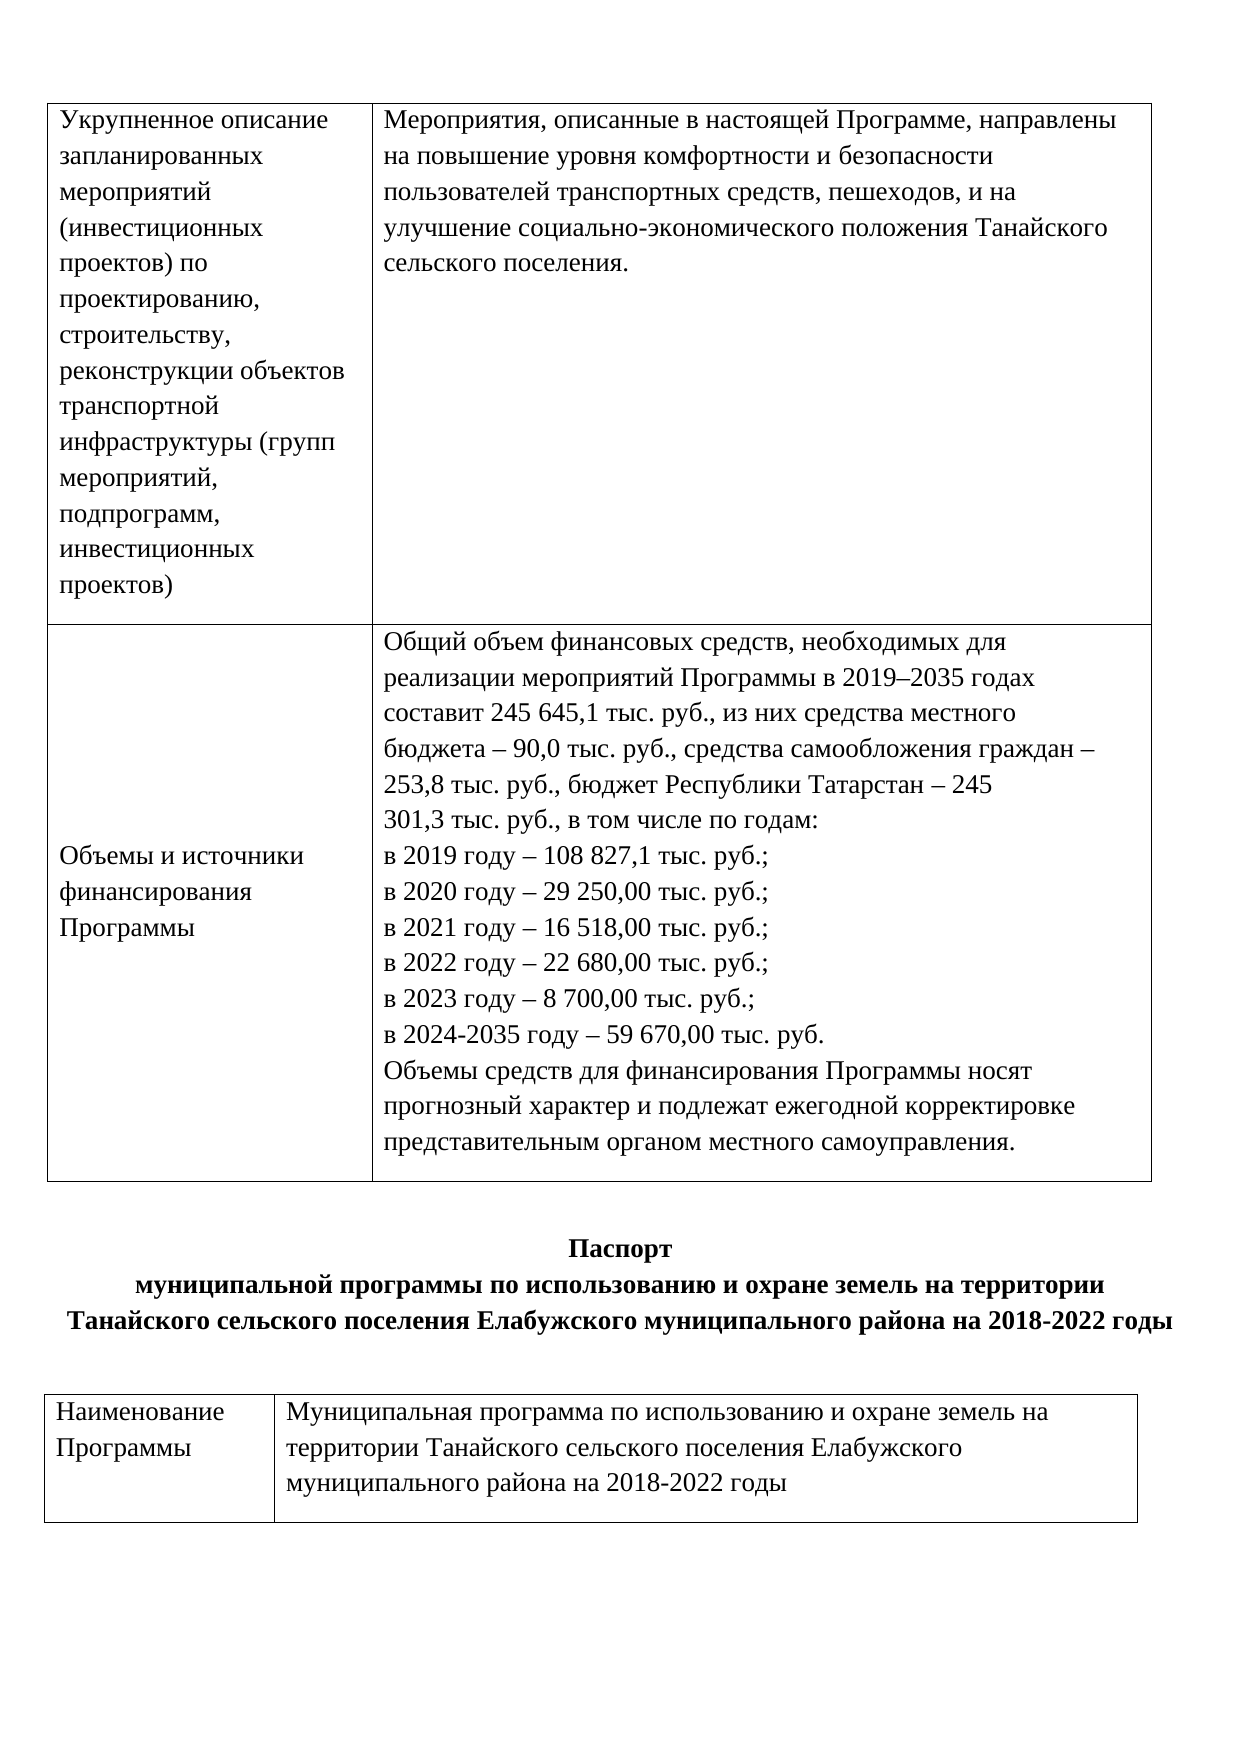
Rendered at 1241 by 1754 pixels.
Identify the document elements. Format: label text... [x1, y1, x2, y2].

text Паспорт [59, 1232, 1181, 1263]
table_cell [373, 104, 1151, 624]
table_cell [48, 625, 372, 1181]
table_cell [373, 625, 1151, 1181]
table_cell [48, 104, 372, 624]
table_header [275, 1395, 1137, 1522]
text муниципальной программы по использованию и охране земель на территории Танайского сельского поселения Елабужского муниципального района на 2018-2022 годы [59, 1268, 1181, 1335]
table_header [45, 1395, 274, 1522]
